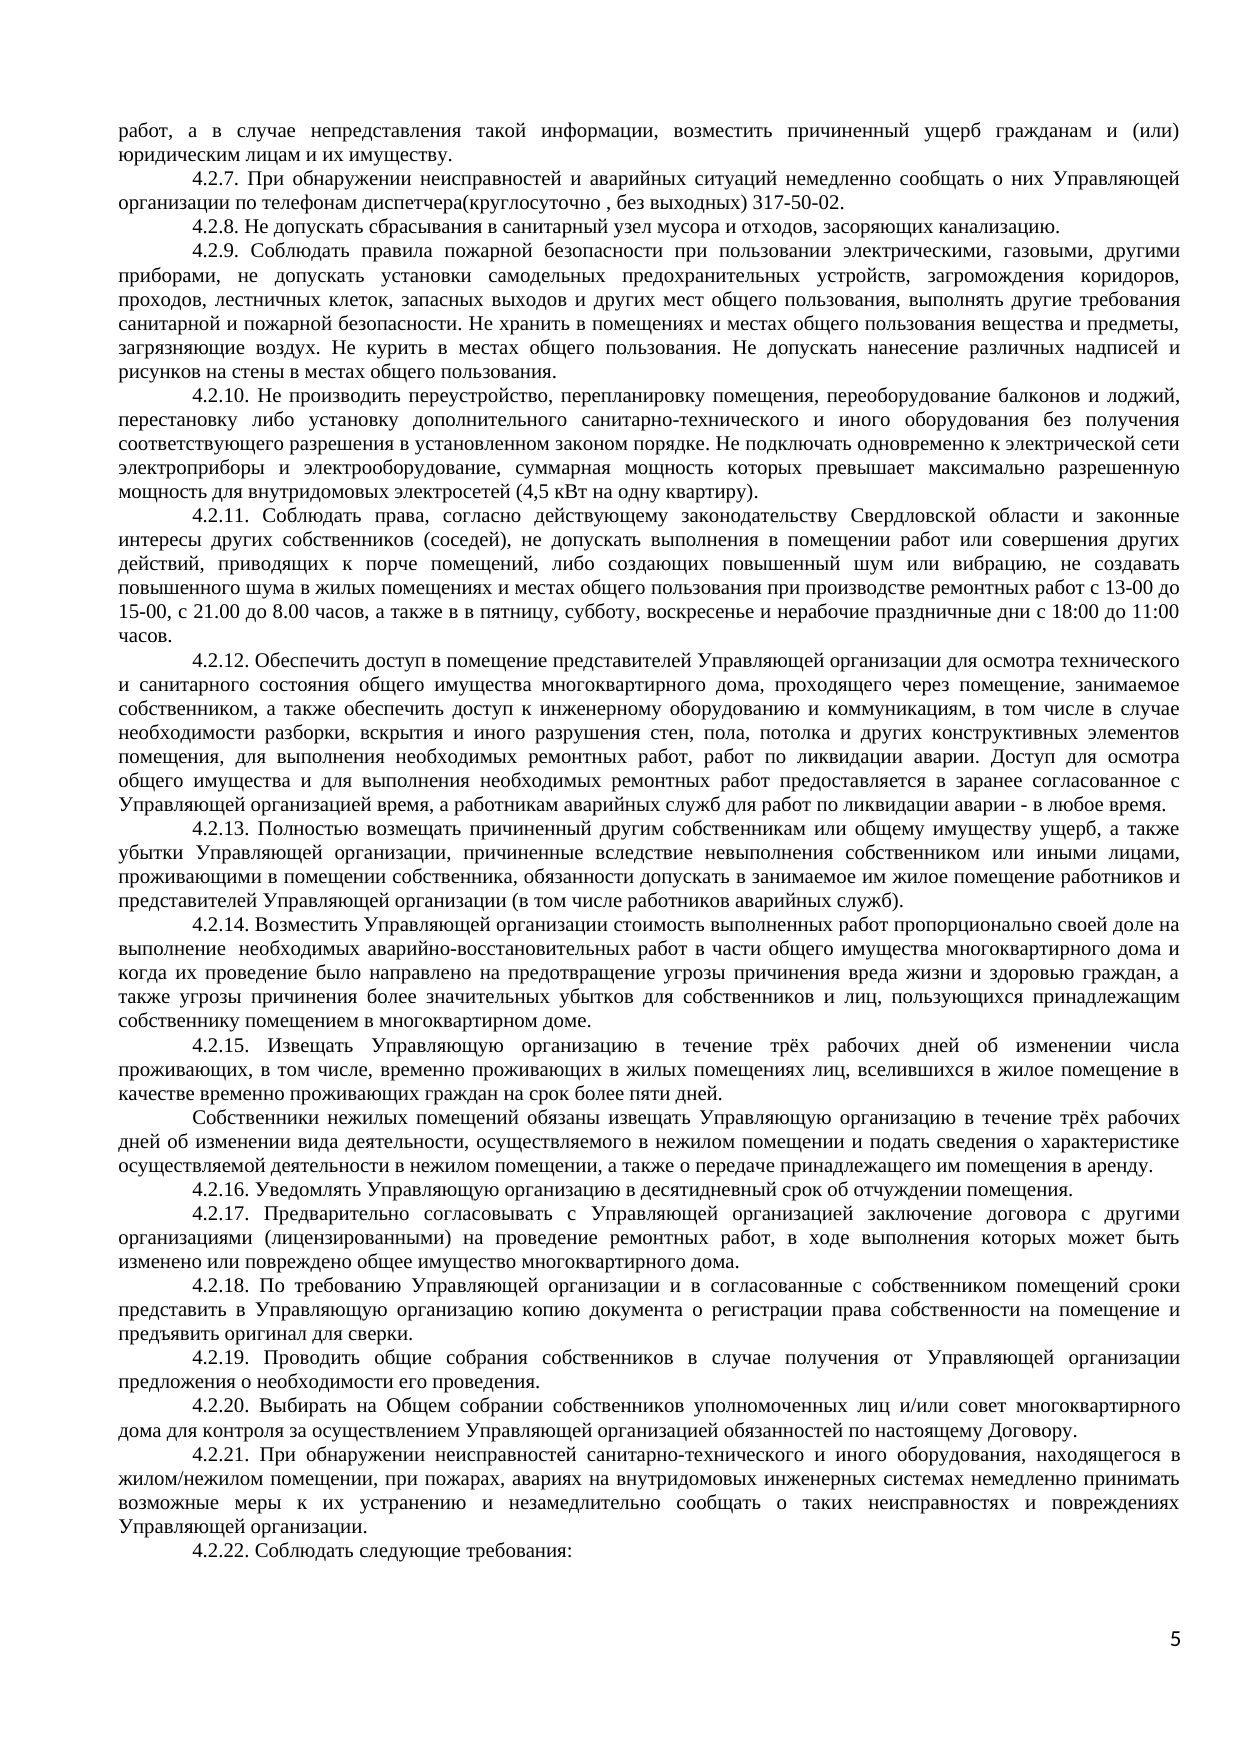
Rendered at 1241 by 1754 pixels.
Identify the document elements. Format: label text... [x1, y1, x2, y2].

text Собственники нежилых помещений обязаны извещать Управляющую организацию в течение трёх рабочих дней об изменении вида деятельности, осуществляемого в нежилом помещении и подать сведения о характеристике осуществляемой деятельности в нежилом помещении, а также о передаче принадлежащего им помещения в аренду. [118, 1105, 1181, 1177]
text 4.2.10. Не производить переустройство, перепланировку помещения, переоборудование балконов и лоджий, перестановку либо установку дополнительного санитарно-технического и иного оборудования без получения соответствующего разрешения в установленном законом порядке. Не подключать одновременно к электрической сети электроприборы и электрооборудование, суммарная мощность которых превышает максимально разрешенную мощность для внутридомовых электросетей (4,5 кВт на одну квартиру). [118, 383, 1181, 503]
text 4.2.20. Выбирать на Общем собрании собственников уполномоченных лиц и/или совет многоквартирного дома для контроля за осуществлением Управляющей организацией обязанностей по настоящему Договору. [118, 1393, 1181, 1442]
text 4.2.17. Предварительно согласовывать с Управляющей организацией заключение договора с другими организациями (лицензированными) на проведение ремонтных работ, в ходе выполнения которых может быть изменено или повреждено общее имущество многоквартирного дома. [118, 1201, 1181, 1273]
text 4.2.12. Обеспечить доступ в помещение представителей Управляющей организации для осмотра технического и санитарного состояния общего имущества многоквартирного дома, проходящего через помещение, занимаемое собственником, а также обеспечить доступ к инженерному оборудованию и коммуникациям, в том числе в случае необходимости разборки, вскрытия и иного разрушения стен, пола, потолка и других конструктивных элементов помещения, для выполнения необходимых ремонтных работ, работ по ликвидации аварии. Доступ для осмотра общего имущества и для выполнения необходимых ремонтных работ предоставляется в заранее согласованное с Управляющей организацией время, а работникам аварийных служб для работ по ликвидации аварии - в любое время. [118, 647, 1181, 816]
text 4.2.15. Извещать Управляющую организацию в течение трёх рабочих дней об изменении числа проживающих, в том числе, временно проживающих в жилых помещениях лиц, вселившихся в жилое помещение в качестве временно проживающих граждан на срок более пяти дней. [118, 1032, 1181, 1105]
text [118, 118, 1181, 166]
text 4.2.21. При обнаружении неисправностей санитарно-технического и иного оборудования, находящегося в жилом/нежилом помещении, при пожарах, авариях на внутридомовых инженерных системах немедленно принимать возможные меры к их устранению и незамедлительно сообщать о таких неисправностях и повреждениях Управляющей организации. [118, 1442, 1181, 1538]
text 4.2.8. Не допускать сбрасывания в санитарный узел мусора и отходов, засоряющих канализацию. [118, 214, 1181, 238]
text 4.2.18. По требованию Управляющей организации и в согласованные с собственником помещений сроки представить в Управляющую организацию копию документа о регистрации права собственности на помещение и предъявить оригинал для сверки. [118, 1273, 1181, 1345]
text 4.2.16. Уведомлять Управляющую организацию в десятидневный срок об отчуждении помещения. [118, 1177, 1181, 1201]
text 4.2.14. Возместить Управляющей организации стоимость выполненных работ пропорционально своей доле на выполнение необходимых аварийно-восстановительных работ в части общего имущества многоквартирного дома и когда их проведение было направлено на предотвращение угрозы причинения вреда жизни и здоровью граждан, а также угрозы причинения более значительных убытков для собственников и лиц, пользующихся принадлежащим собственнику помещением в многоквартирном доме. [118, 912, 1181, 1032]
text 4.2.22. Соблюдать следующие требования: [118, 1538, 1181, 1562]
text 4.2.11. Соблюдать права, согласно действующему законодательству Свердловской области и законные интересы других собственников (соседей), не допускать выполнения в помещении работ или совершения других действий, приводящих к порче помещений, либо создающих повышенный шум или вибрацию, не создавать повышенного шума в жилых помещениях и местах общего пользования при производстве ремонтных работ с 13-00 до 15-00, с 21.00 до 8.00 часов, а также в в пятницу, субботу, воскресенье и нерабочие праздничные дни с 18:00 до 11:00 часов. [118, 503, 1181, 647]
text 4.2.19. Проводить общие собрания собственников в случае получения от Управляющей организации предложения о необходимости его проведения. [118, 1345, 1181, 1393]
text 4.2.13. Полностью возмещать причиненный другим собственникам или общему имуществу ущерб, а также убытки Управляющей организации, причиненные вследствие невыполнения собственником или иными лицами, проживающими в помещении собственника, обязанности допускать в занимаемое им жилое помещение работников и представителей Управляющей организации (в том числе работников аварийных служб). [118, 816, 1181, 912]
text 4.2.7. При обнаружении неисправностей и аварийных ситуаций немедленно сообщать о них Управляющей организации по телефонам диспетчера(круглосуточно , без выходных) 317-50-02. [118, 166, 1181, 214]
text 4.2.9. Соблюдать правила пожарной безопасности при пользовании электрическими, газовыми, другими приборами, не допускать установки самодельных предохранительных устройств, загромождения коридоров, проходов, лестничных клеток, запасных выходов и других мест общего пользования, выполнять другие требования санитарной и пожарной безопасности. Не хранить в помещениях и местах общего пользования вещества и предметы, загрязняющие воздух. Не курить в местах общего пользования. Не допускать нанесение различных надписей и рисунков на стены в местах общего пользования. [118, 238, 1181, 383]
